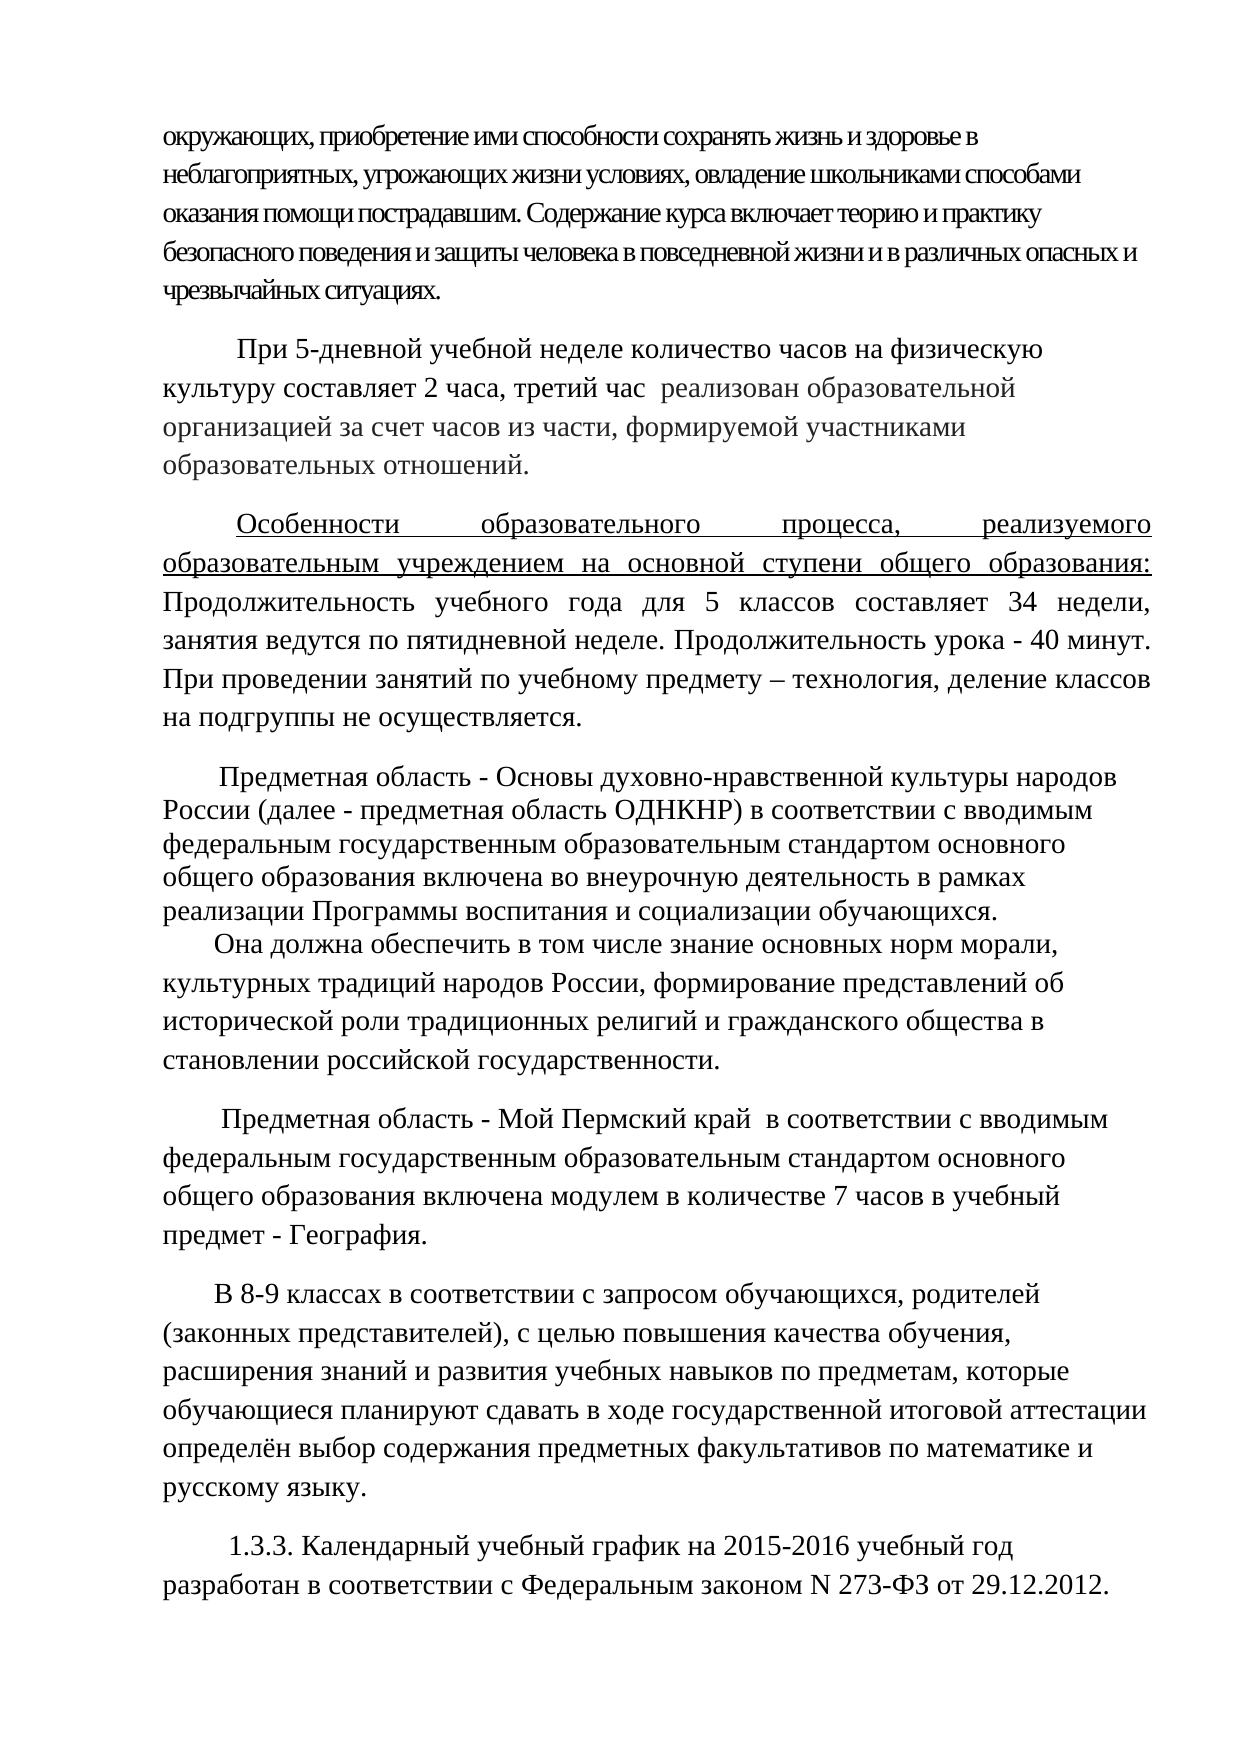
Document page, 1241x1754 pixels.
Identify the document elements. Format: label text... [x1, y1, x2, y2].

text При 5-дневной учебной неделе количество часов на физическую культуру составляет 2 часа, третий час реализован образовательной организацией за счет часов из части, формируемой участниками образовательных отношений. [162, 332, 1152, 481]
text Предметная область - Мой Пермский край в соответствии с вводимым федеральным государственным образовательным стандартом основного общего образования включена модулем в количестве 7 часов в учебный предмет - География. [162, 1101, 1152, 1251]
text Она должна обеспечить в том числе знание основных норм морали, культурных традиций народов России, формирование представлений об исторической роли традиционных религий и гражданского общества в становлении российской государственности. [162, 926, 1152, 1076]
text Особенности образовательного процесса, реализуемого образовательным учреждением на основной ступени общего образования: Продолжительность учебного года для 5 классов составляет 34 недели, занятия ведутся по пятидневной неделе. Продолжительность урока - 40 минут. При проведении занятий по учебному предмету – технология, деление классов на подгруппы не осуществляется. [162, 575, 1152, 733]
text В 8-9 классах в соответствии с запросом обучающихся, родителей (законных представителей), с целью повышения качества обучения, расширения знаний и развития учебных навыков по предметам, которые обучающиеся планируют сдавать в ходе государственной итоговой аттестации определён выбор содержания предметных факультативов по математике и русскому языку. [162, 1276, 1152, 1503]
text Особенности образовательного процесса, реализуемого образовательным учреждением на основной ступени общего образования: Продолжительность учебного года для 5 классов составляет 34 недели, занятия ведутся по пятидневной неделе. Продолжительность урока - 40 минут. При проведении занятий по учебному предмету – технология, деление классов на подгруппы не осуществляется. [162, 507, 1152, 574]
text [162, 118, 1152, 306]
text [162, 1528, 1152, 1601]
text Предметная область - Основы духовно-нравственной культуры народов России (далее - предметная область ОДНКНР) в соответствии с вводимым федеральным государственным образовательным стандартом основного общего образования включена во внеурочную деятельность в рамках реализации Программы воспитания и социализации обучающихся. [162, 759, 1152, 926]
